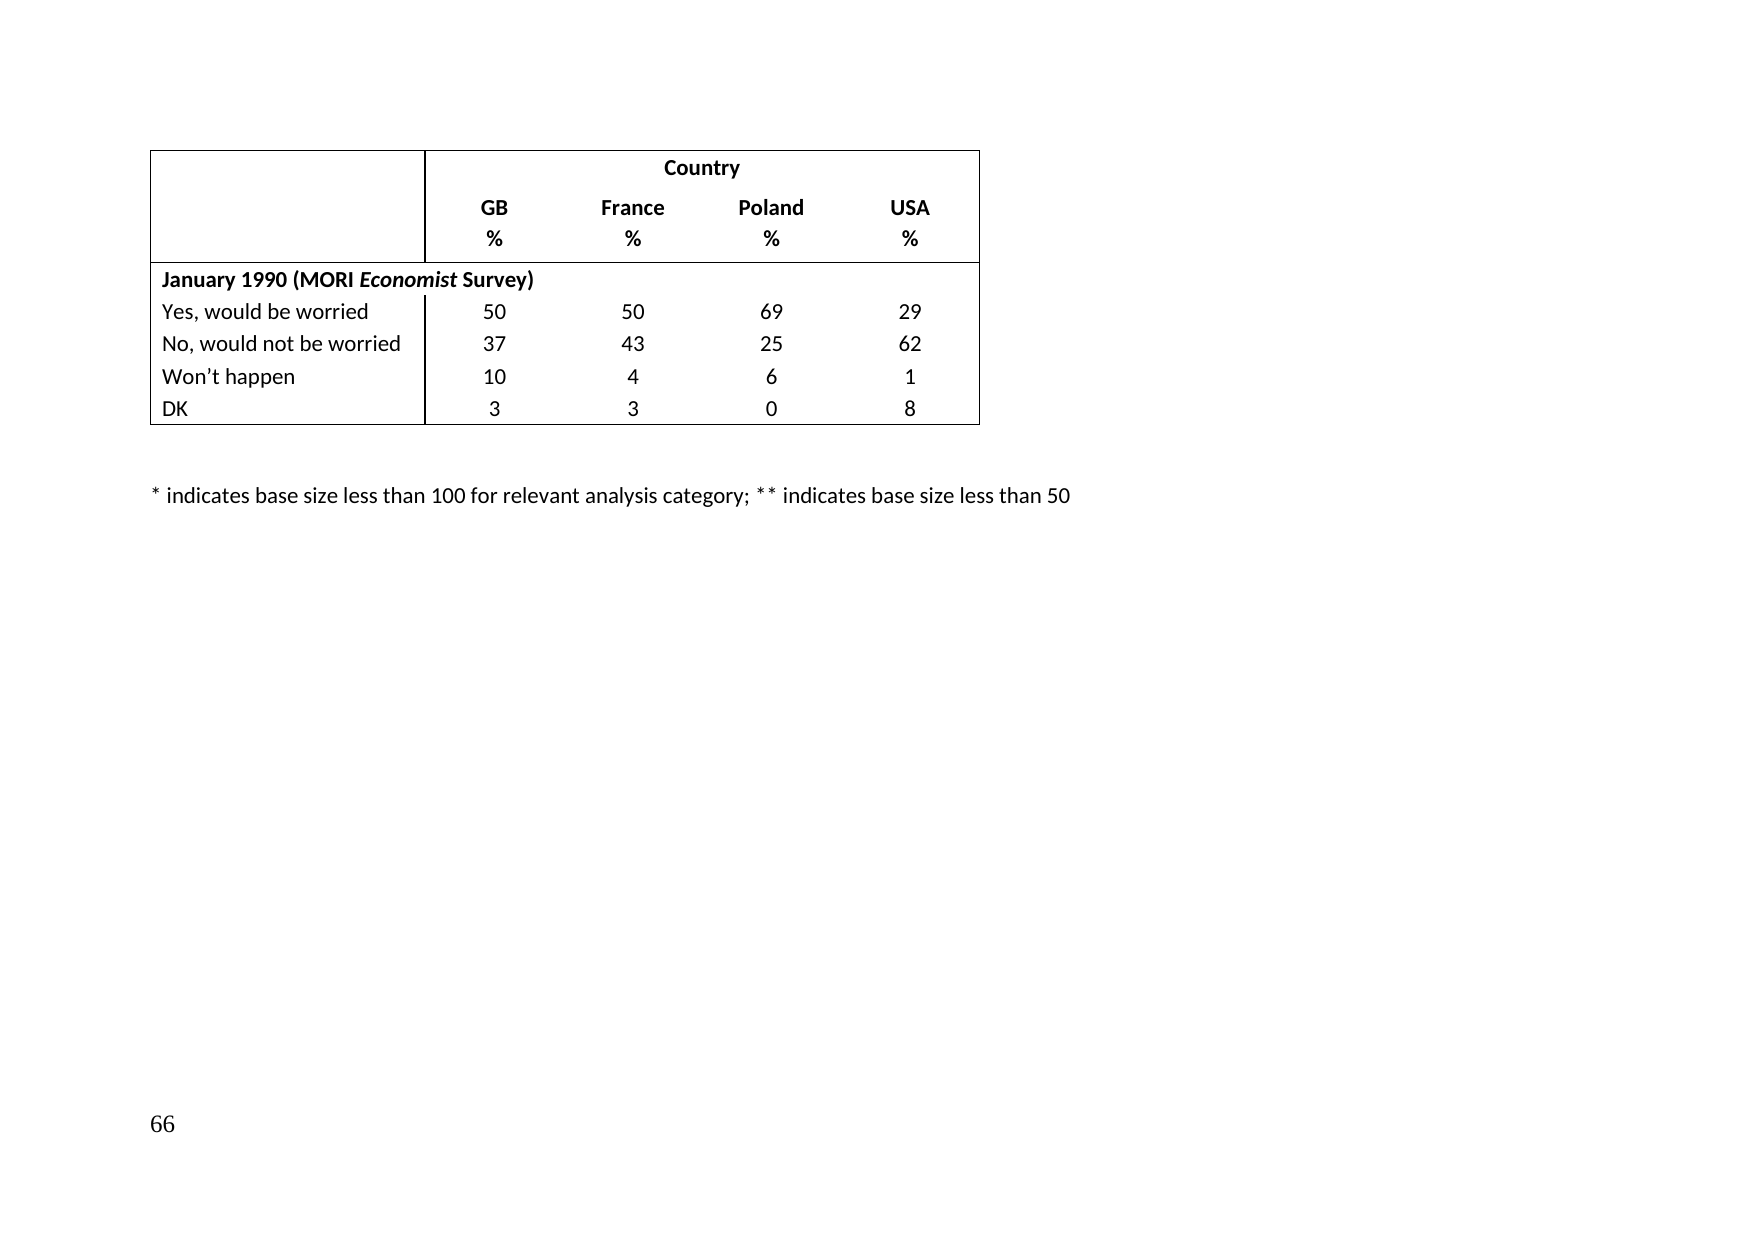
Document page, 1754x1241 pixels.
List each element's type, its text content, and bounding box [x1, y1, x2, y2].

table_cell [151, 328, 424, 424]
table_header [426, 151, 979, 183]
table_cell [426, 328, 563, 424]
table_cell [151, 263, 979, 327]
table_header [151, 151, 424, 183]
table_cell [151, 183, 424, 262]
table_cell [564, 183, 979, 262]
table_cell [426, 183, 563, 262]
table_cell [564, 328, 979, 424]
text * indicates base size less than 100 for relevant analysis category; ** indicates base size less than 50 [150, 481, 1604, 509]
